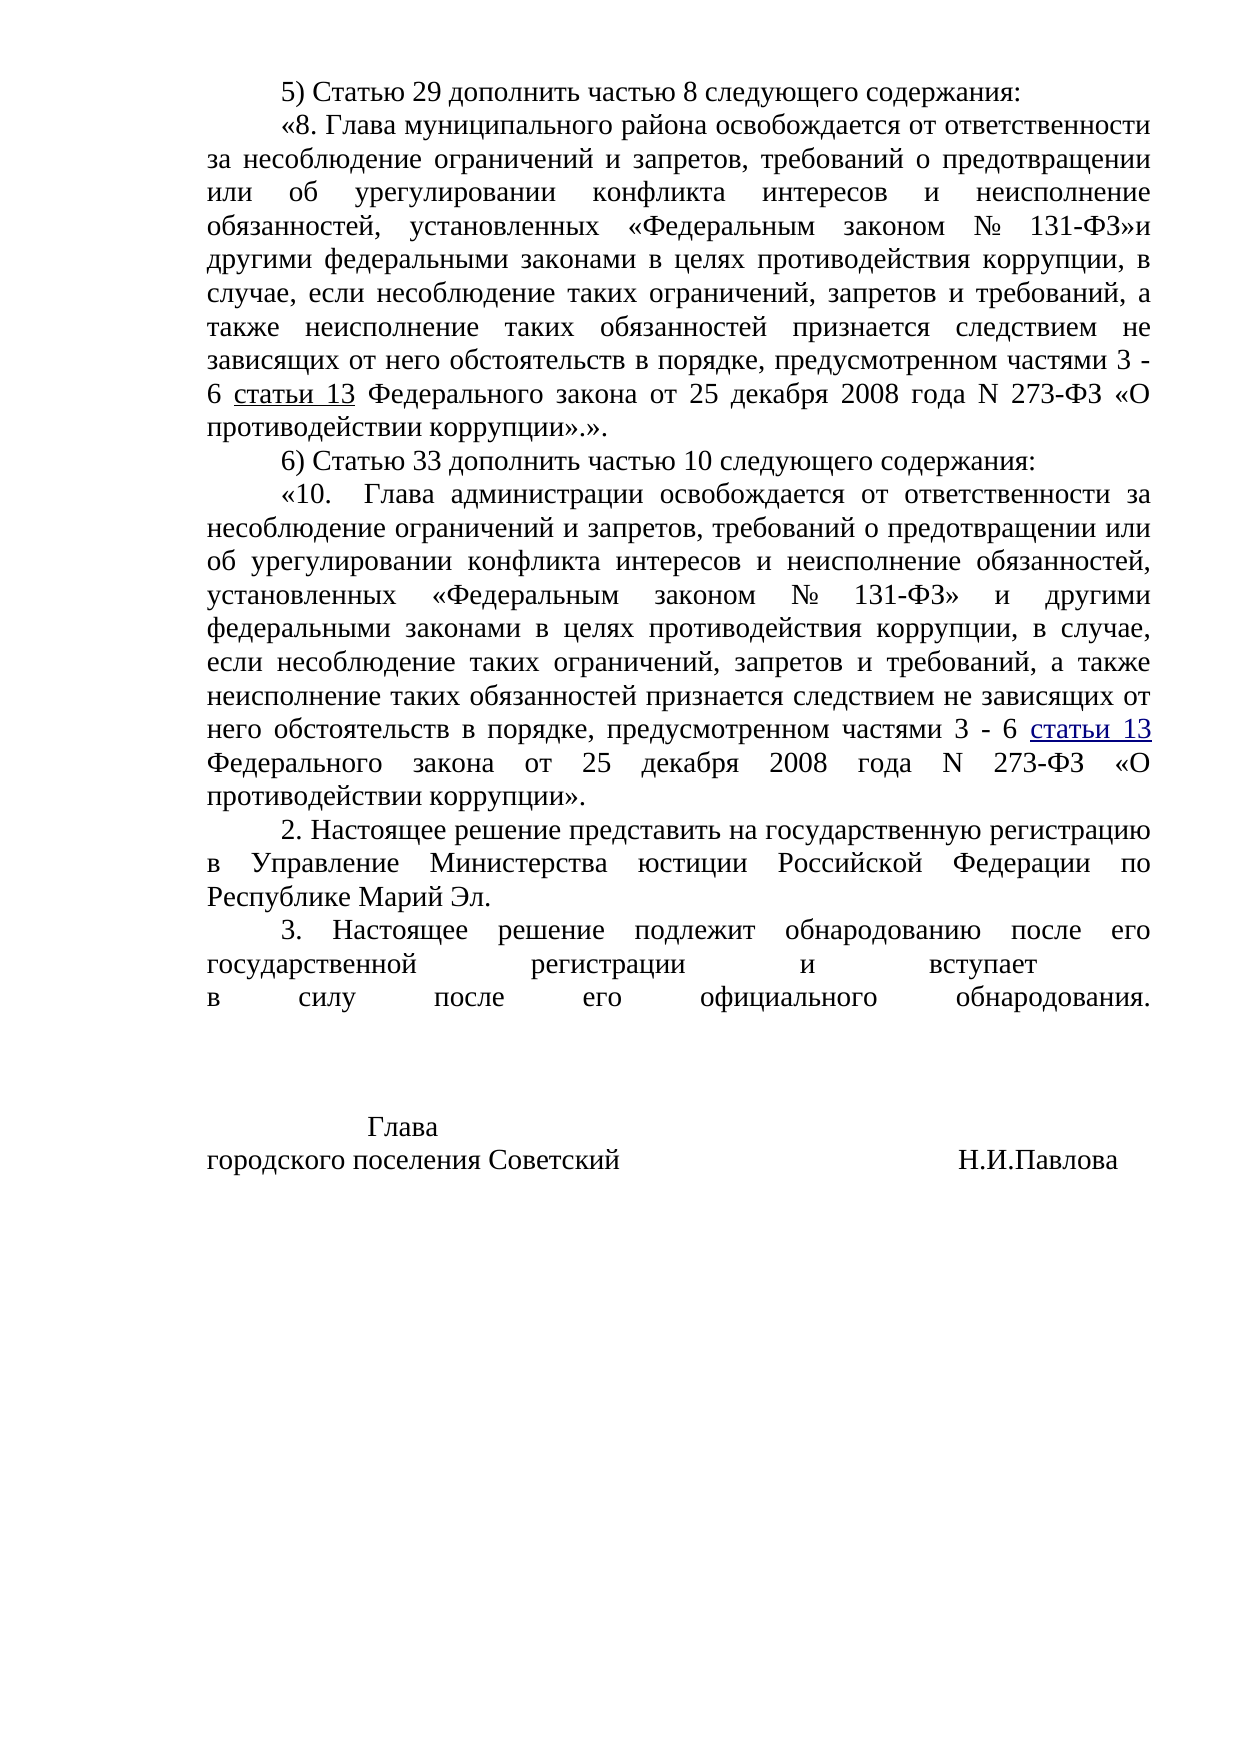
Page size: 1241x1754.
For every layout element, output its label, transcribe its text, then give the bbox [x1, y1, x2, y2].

text «8. Глава муниципального района освобождается от ответственности за несоблюдение ограничений и запретов, требований о предотвращении или об урегулировании конфликта интересов и неисполнение обязанностей, установленных «Федеральным законом № 131-ФЗ»и другими федеральными законами в целях противодействия коррупции, в случае, если несоблюдение таких ограничений, запретов и требований, а также неисполнение таких обязанностей признается следствием не зависящих от него обстоятельств в порядке, предусмотренном частями 3 - 6 статьи 13 Федерального закона от 25 декабря 2008 года N 273-ФЗ «О противодействии коррупции».». [207, 107, 1152, 443]
text 6) Статью 33 дополнить частью 10 следующего содержания: [207, 443, 1152, 476]
text 5) Статью 29 дополнить частью 8 следующего содержания: [207, 74, 1152, 107]
text «10. Глава администрации освобождается от ответственности за несоблюдение ограничений и запретов, требований о предотвращении или об урегулировании конфликта интересов и неисполнение обязанностей, установленных «Федеральным законом № 131-ФЗ» и другими федеральными законами в целях противодействия коррупции, в случае, если несоблюдение таких ограничений, запретов и требований, а также неисполнение таких обязанностей признается следствием не зависящих от него обстоятельств в порядке, предусмотренном частями 3 - 6 статьи 13 Федерального закона от 25 декабря 2008 года N 273-ФЗ «О противодействии коррупции». [207, 476, 1152, 812]
text 2. Настоящее решение представить на государственную регистрацию в Управление Министерства юстиции Российской Федерации по Республике Марий Эл. [207, 812, 1152, 912]
text городского поселения Советский Н.И.Павлова [207, 1142, 1152, 1176]
text Глава [207, 1109, 1152, 1142]
text 3. Настоящее решение подлежит обнародованию после его государственной регистрации и вступает в силу после его официального обнародования. [207, 912, 1152, 1042]
